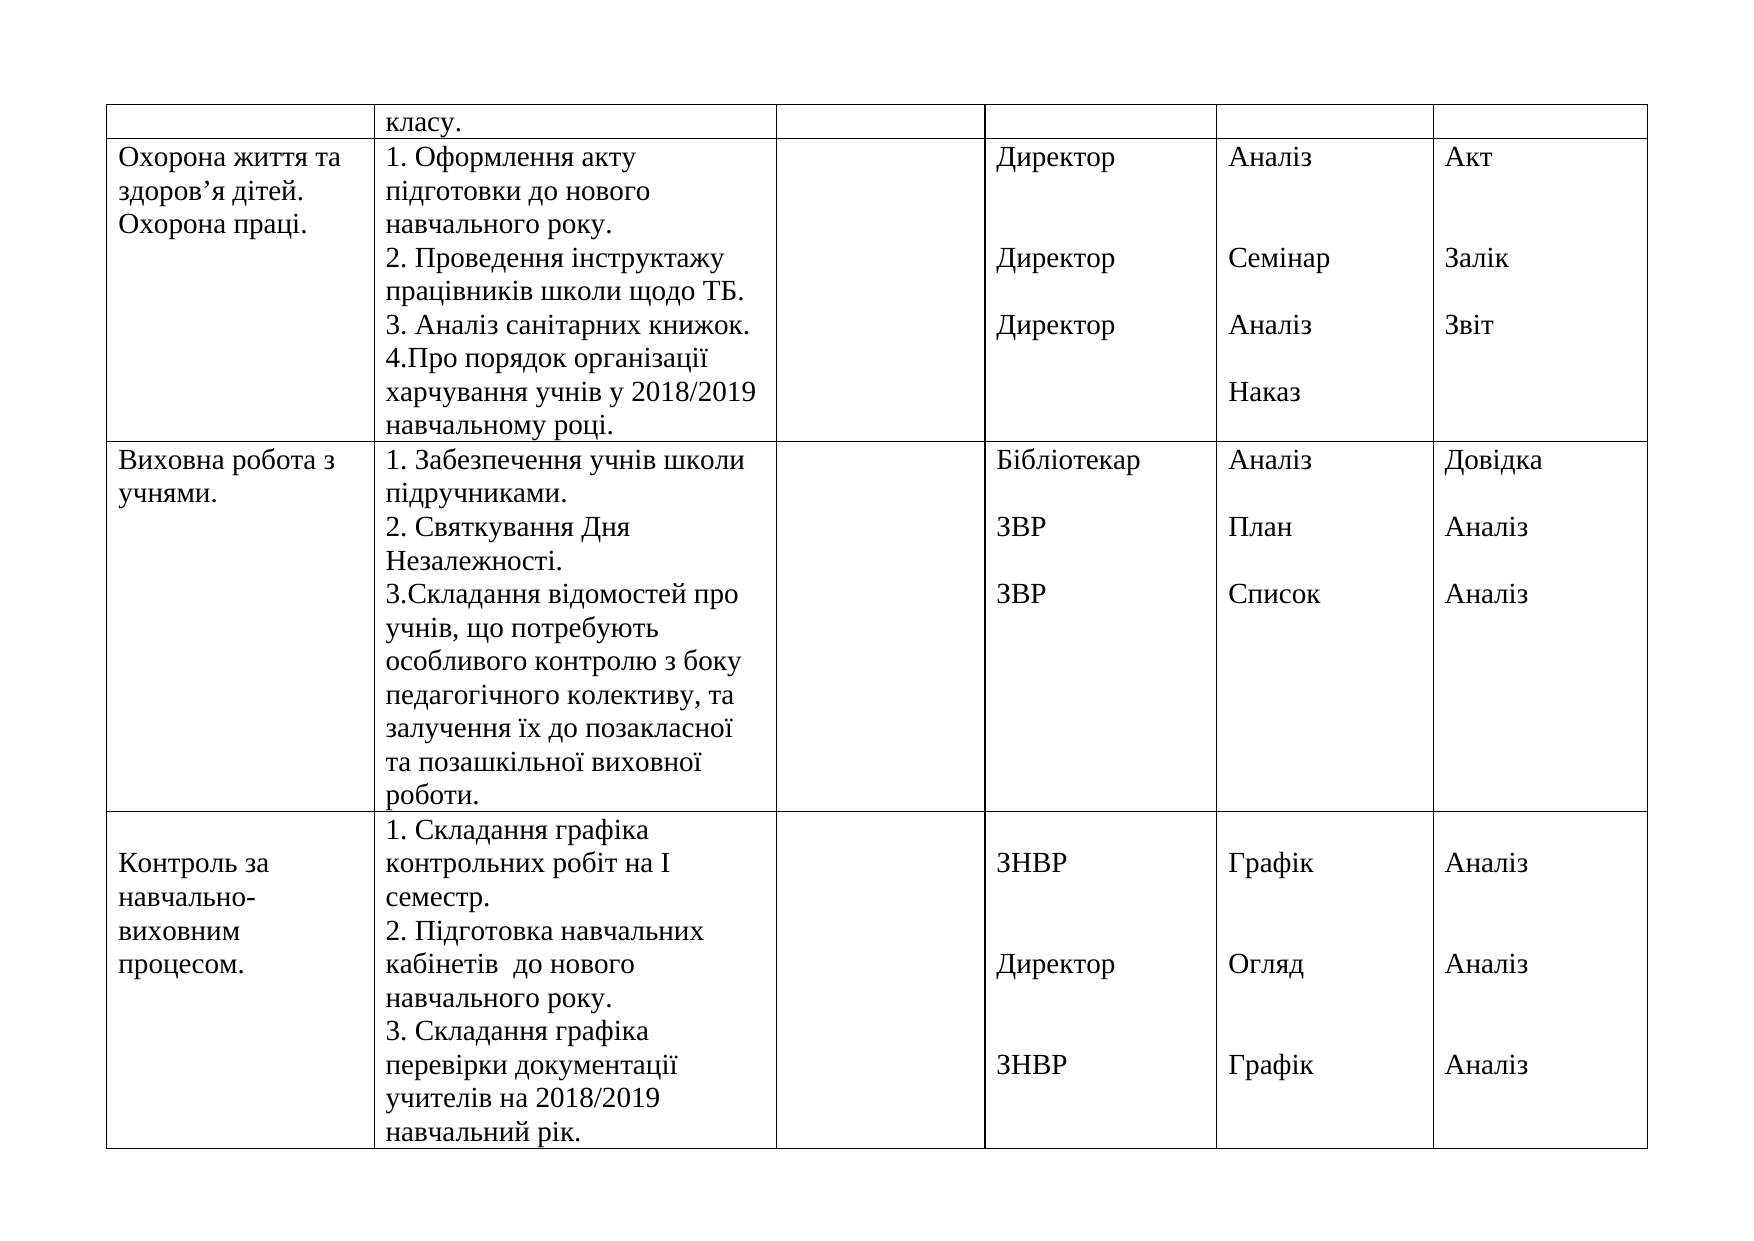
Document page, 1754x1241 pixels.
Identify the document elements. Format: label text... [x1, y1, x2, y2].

table_cell Аналіз Семінар Аналіз Наказ [1217, 139, 1433, 441]
table_cell ЗНВР Директор ЗНВР [986, 812, 1216, 1147]
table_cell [107, 105, 374, 138]
table_cell Акт Залік Звіт [1434, 139, 1647, 441]
table_cell Довідка Аналіз Аналіз [1434, 442, 1647, 811]
table_cell [777, 139, 984, 441]
table_cell Охорона життя та здоров’я дітей. Охорона праці. [107, 139, 374, 441]
table_cell [777, 812, 984, 1147]
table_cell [1434, 105, 1647, 138]
table_cell Директор Директор Директор [986, 139, 1216, 441]
table_cell Виховна робота з учнями. [107, 442, 374, 811]
table_cell Аналіз План Список [1217, 442, 1433, 811]
table_cell Графік Огляд Графік [1217, 812, 1433, 1147]
table_cell [777, 105, 984, 138]
table_cell Контроль за навчально-виховним процесом. [107, 812, 374, 1147]
table_cell 1. Складання графіка контрольних робіт на І семестр. 2. Підготовка навчальних кабінетів до нового навчального року. 3. Складання графіка перевірки документації учителів на 2018/2019 навчальний рік. [375, 812, 776, 1147]
table_cell 1. Забезпечення учнів школи підручниками. 2. Святкування Дня Незалежності. 3.Складання відомостей про учнів, що потребують особливого контролю з боку педагогічного колективу, та залучення їх до позакласної та позашкільної виховної роботи. [375, 442, 776, 811]
table_cell 1. Оформлення акту підготовки до нового навчального року. 2. Проведення інструктажу працівників школи щодо ТБ. 3. Аналіз санітарних книжок. 4.Про порядок організації харчування учнів у 2018/2019 навчальному році. [375, 139, 776, 441]
table_cell Бібліотекар ЗВР ЗВР [986, 442, 1216, 811]
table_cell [375, 105, 776, 138]
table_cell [1217, 105, 1433, 138]
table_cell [986, 105, 1216, 138]
table_cell [777, 442, 984, 811]
table_cell Аналіз Аналіз Аналіз [1434, 812, 1647, 1147]
